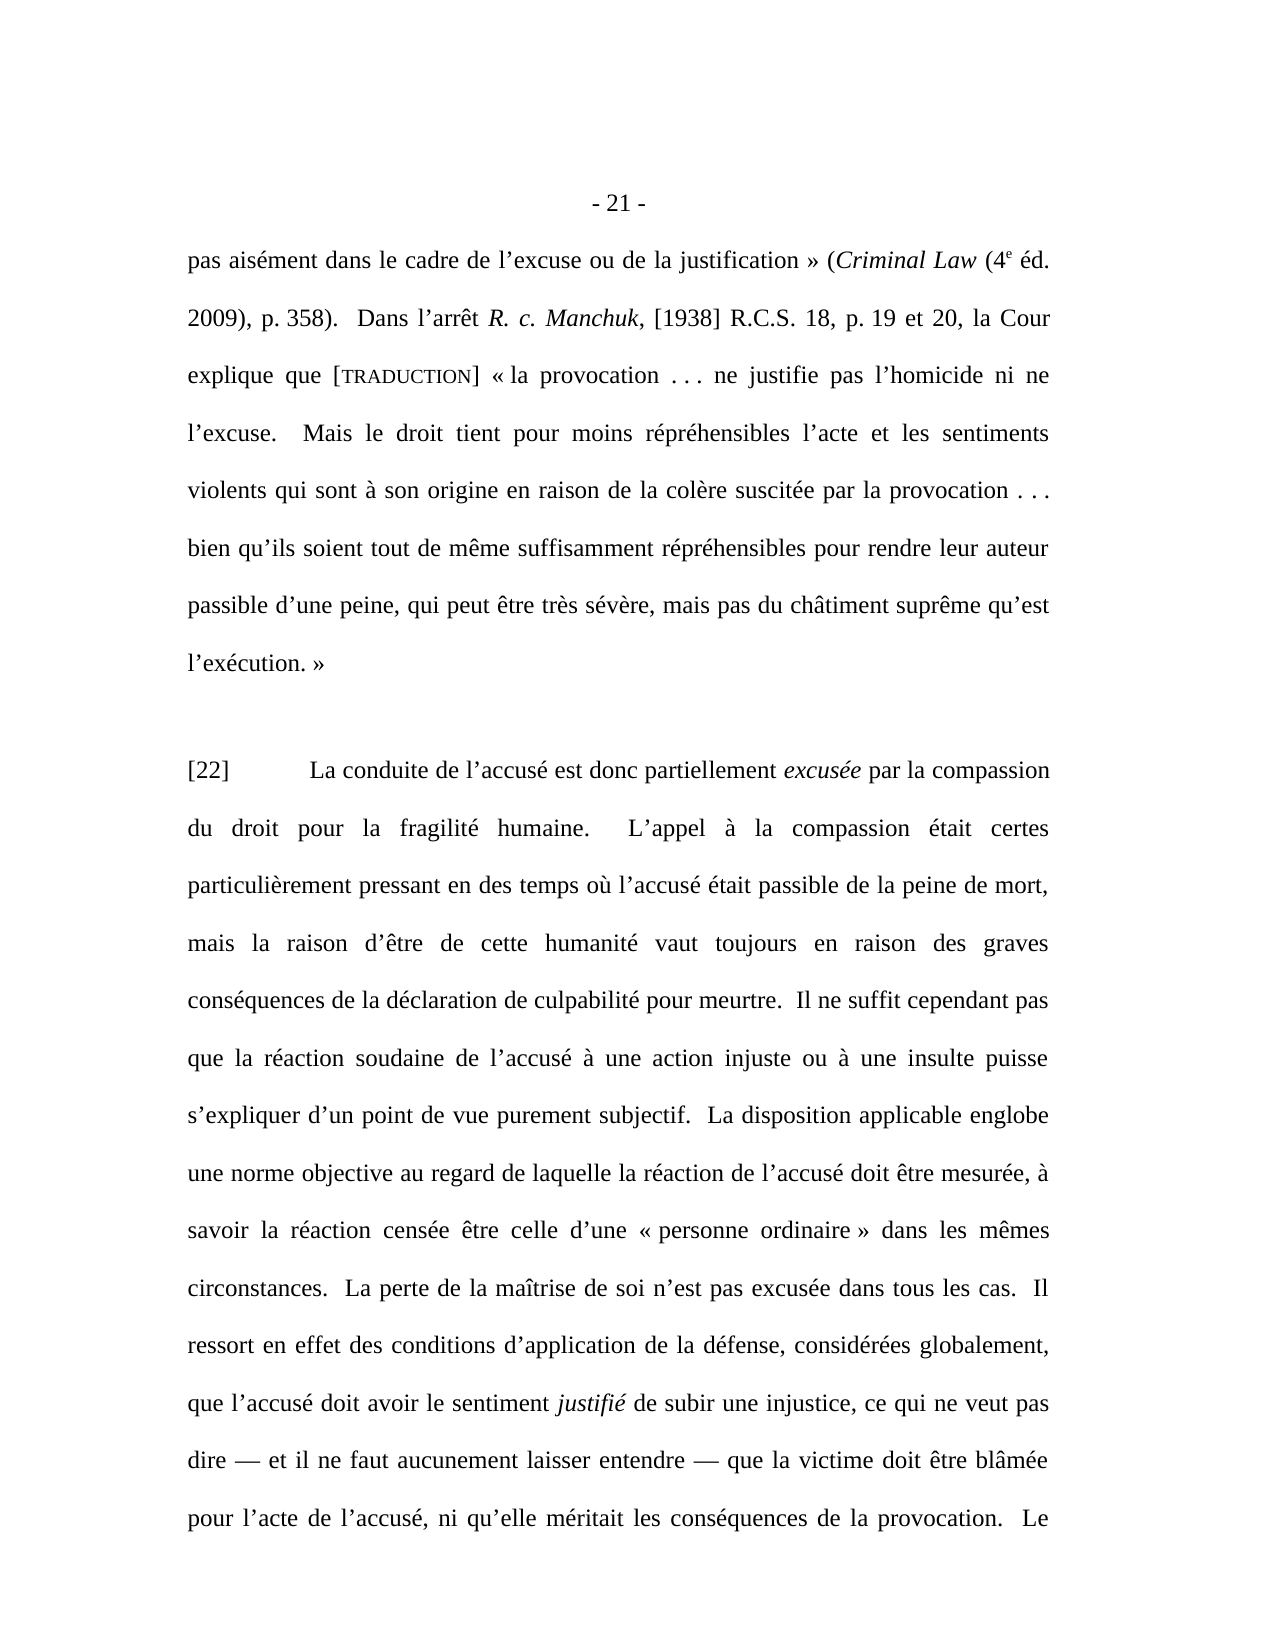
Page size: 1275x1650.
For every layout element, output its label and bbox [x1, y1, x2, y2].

list [187, 755, 1050, 1531]
list [187, 245, 1050, 676]
